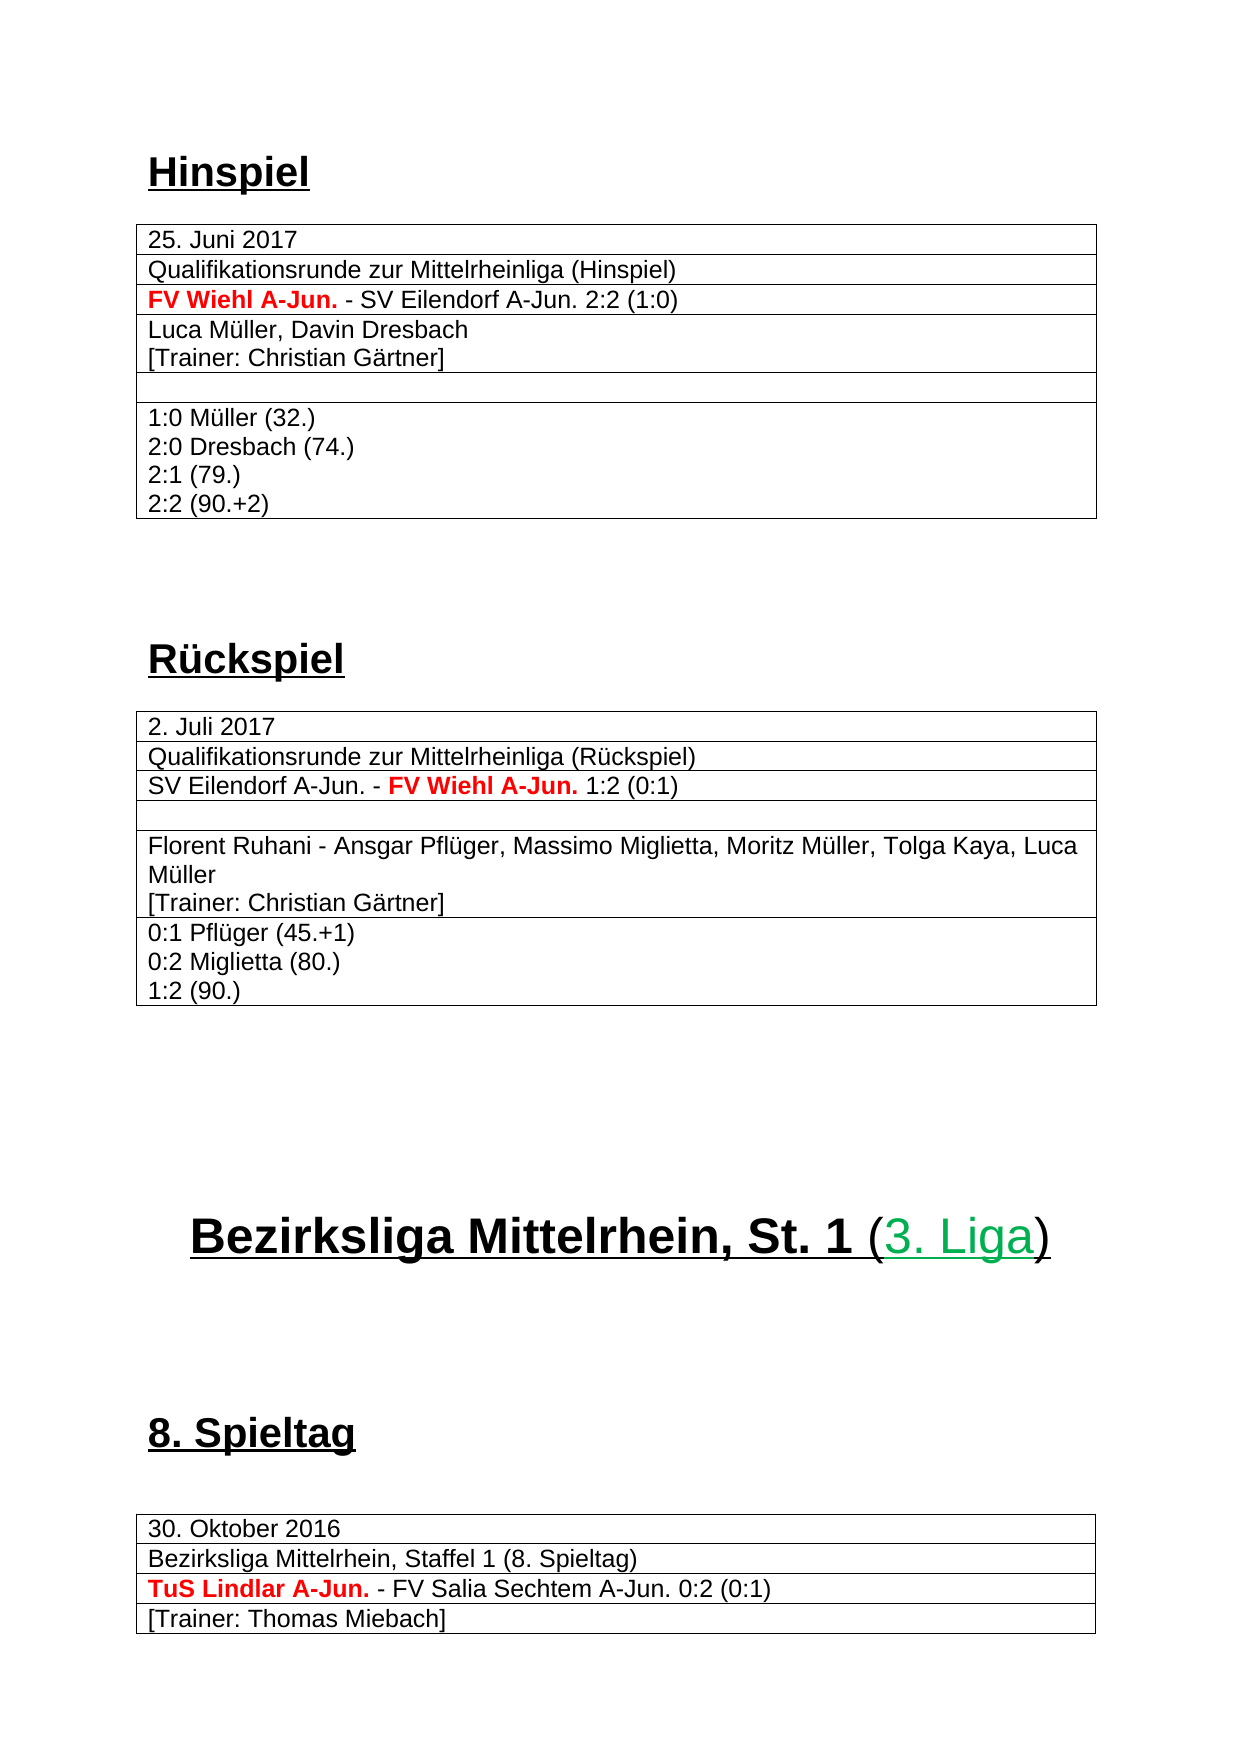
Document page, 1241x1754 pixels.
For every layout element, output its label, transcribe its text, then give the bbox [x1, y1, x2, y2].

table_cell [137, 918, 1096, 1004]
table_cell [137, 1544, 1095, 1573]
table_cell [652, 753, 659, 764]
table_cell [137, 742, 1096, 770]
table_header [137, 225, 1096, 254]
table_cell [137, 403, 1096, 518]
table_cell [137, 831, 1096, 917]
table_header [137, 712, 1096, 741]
text 8. Spieltag [148, 1408, 1093, 1456]
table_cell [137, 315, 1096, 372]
text Hinspiel [148, 148, 1093, 196]
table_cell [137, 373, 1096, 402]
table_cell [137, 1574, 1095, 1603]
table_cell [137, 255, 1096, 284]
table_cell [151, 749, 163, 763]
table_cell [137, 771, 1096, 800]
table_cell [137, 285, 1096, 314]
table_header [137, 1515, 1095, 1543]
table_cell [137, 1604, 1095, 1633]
text Rückspiel [148, 634, 1093, 682]
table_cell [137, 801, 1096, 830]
text Bezirksliga Mittelrhein, St. 1 (3. Liga) [148, 1207, 1093, 1264]
